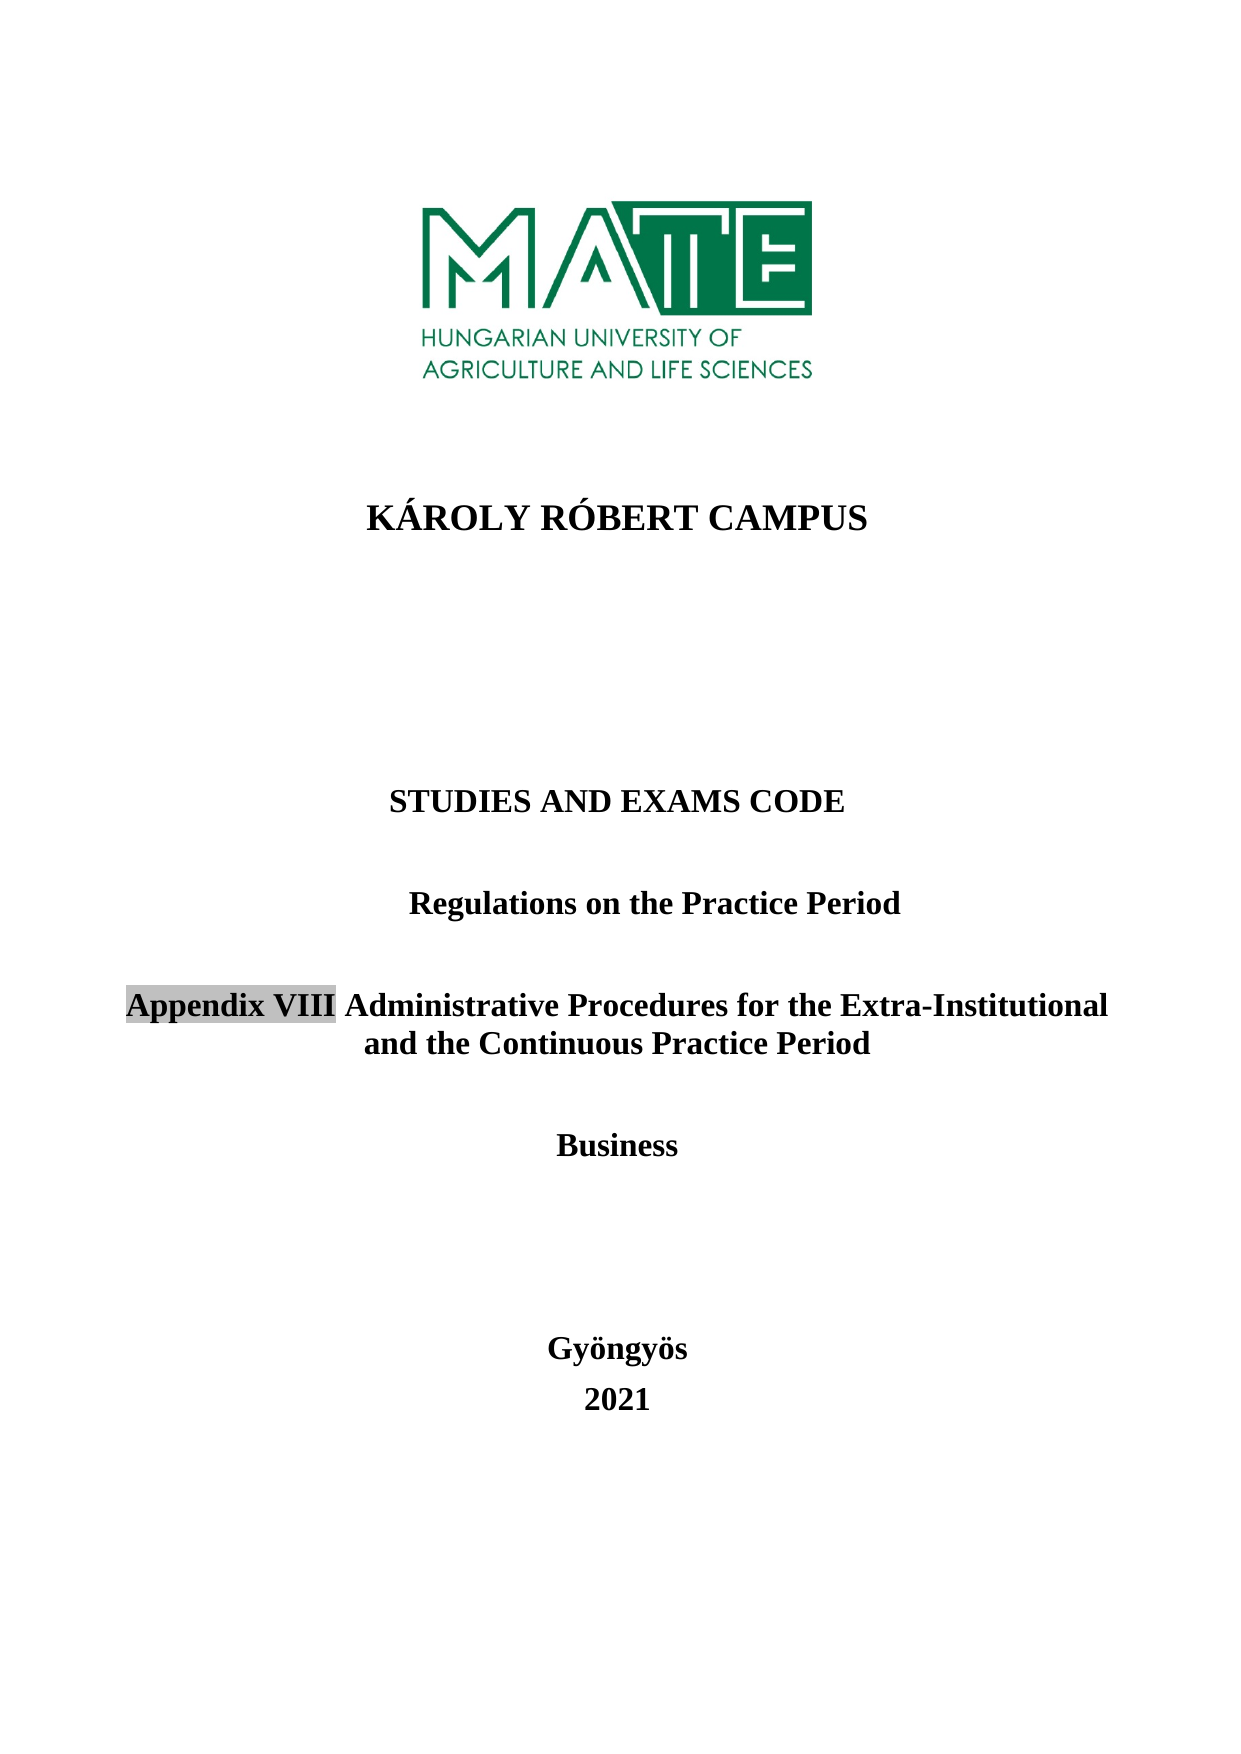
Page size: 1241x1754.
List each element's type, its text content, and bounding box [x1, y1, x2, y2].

text Appendix VIII Administrative Procedures for the Extra-Institutional and the Continuous Practice Period [124, 985, 1110, 1062]
text KÁROLY RÓBERT CAMPUS [124, 496, 1110, 539]
list Regulations on the Practice Period [199, 883, 1110, 922]
text Gyöngyös [124, 1328, 1110, 1367]
text 2021 [124, 1379, 1110, 1417]
text Business [124, 1125, 1110, 1163]
picture [321, 107, 913, 484]
text Studies and Exams Code [124, 782, 1110, 820]
